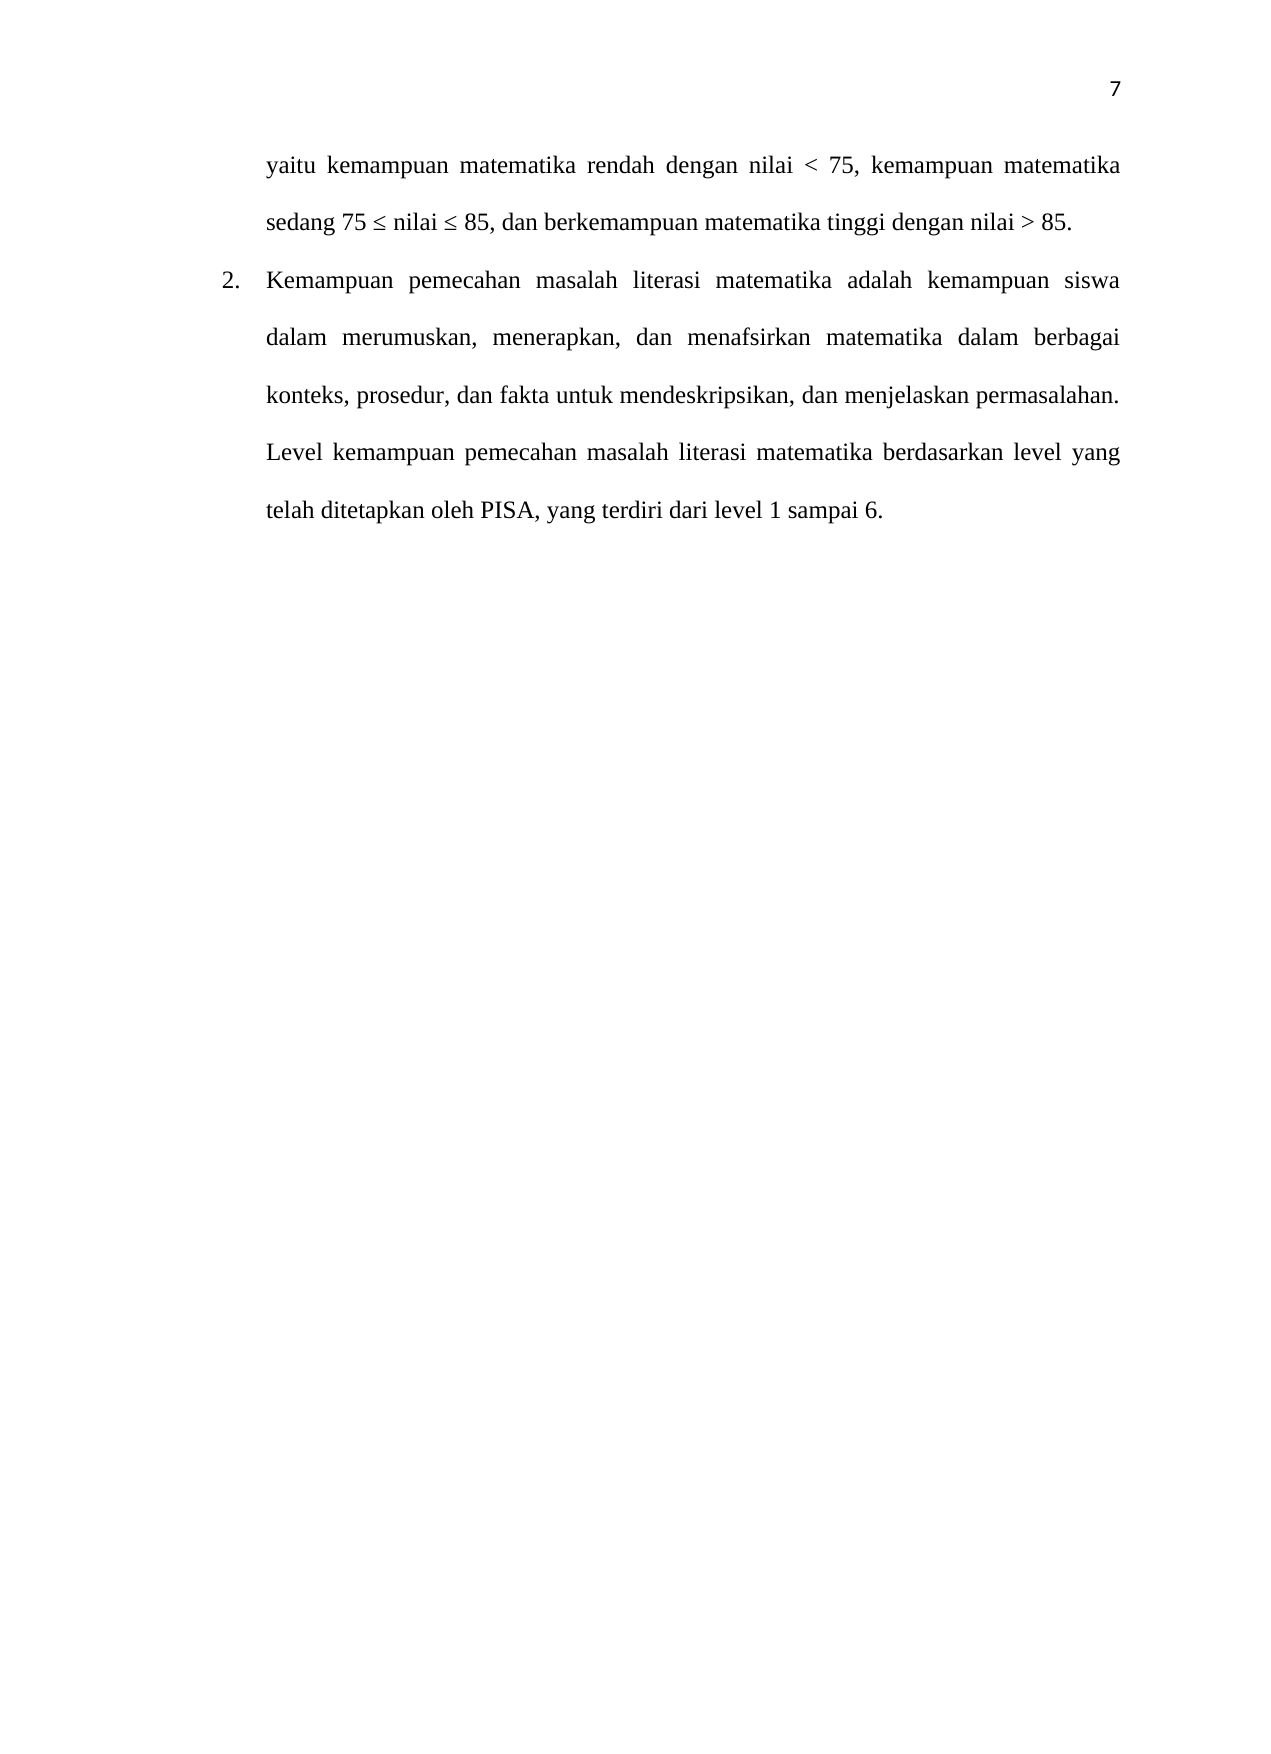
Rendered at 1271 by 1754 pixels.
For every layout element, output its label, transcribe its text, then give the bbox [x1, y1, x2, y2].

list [222, 150, 1121, 236]
list Kemampuan pemecahan masalah literasi matematika adalah kemampuan siswa dalam merumuskan, menerapkan, dan menafsirkan matematika dalam berbagai konteks, prosedur, dan fakta untuk mendeskripsikan, dan menjelaskan permasalahan. Level kemampuan pemecahan masalah literasi matematika berdasarkan level yang telah ditetapkan oleh PISA, yang terdiri dari level 1 sampai 6. [222, 265, 1121, 524]
